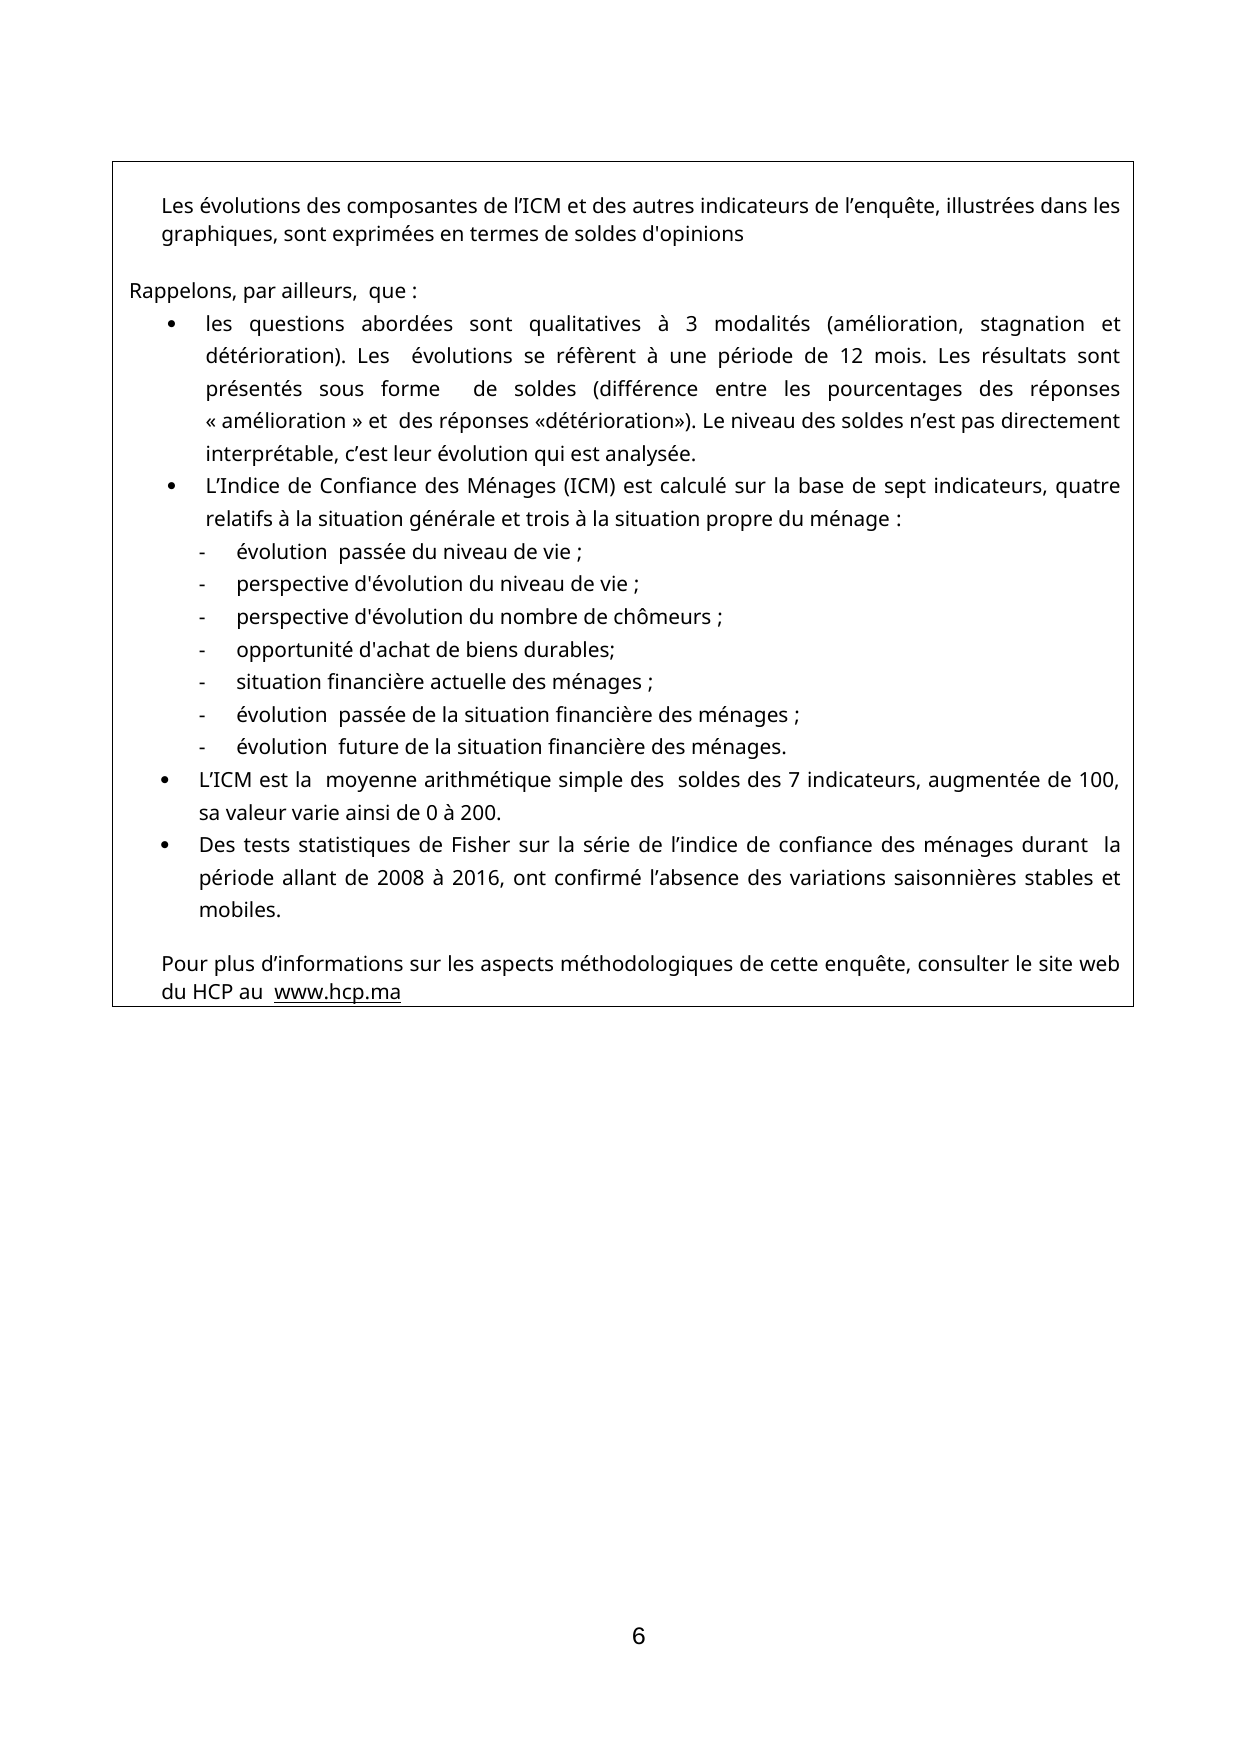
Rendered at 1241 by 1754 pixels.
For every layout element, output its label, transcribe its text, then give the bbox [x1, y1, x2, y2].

table_header Les évolutions des composantes de l’ICM et des autres indicateurs de l’enquête, illustrées dans les graphiques, sont exprimées en termes de soldes d'opinions Rappelons, par ailleurs, que : les questions abordées sont qualitatives à 3 modalités (amélioration, stagnation et détérioration). Les évolutions se réfèrent à une période de 12 mois. Les résultats sont présentés sous forme de soldes (différence entre les pourcentages des réponses « amélioration » et des réponses «détérioration»). Le niveau des soldes n’est pas directement interprétable, c’est leur évolution qui est analysée. L’Indice de Confiance des Ménages (ICM) est calculé sur la base de sept indicateurs, quatre relatifs à la situation générale et trois à la situation propre du ménage : évolution passée du niveau de vie ; perspective d'évolution du niveau de vie ; perspective d'évolution du nombre de chômeurs ; opportunité d'achat de biens durables; situation financière actuelle des ménages ; évolution passée de la situation financière des ménages ; évolution future de la situation financière des ménages. L’ICM est la moyenne arithmétique simple des soldes des 7 indicateurs, augmentée de 100, sa valeur varie ainsi de 0 à 200. Des tests statistiques de Fisher sur la série de l’indice de confiance des ménages durant la période allant de 2008 à 2016, ont confirmé l’absence des variations saisonnières stables et mobiles. Pour plus d’informations sur les aspects méthodologiques de cette enquête, consulter le site web du HCP au www.hcp.ma [113, 162, 1133, 1006]
